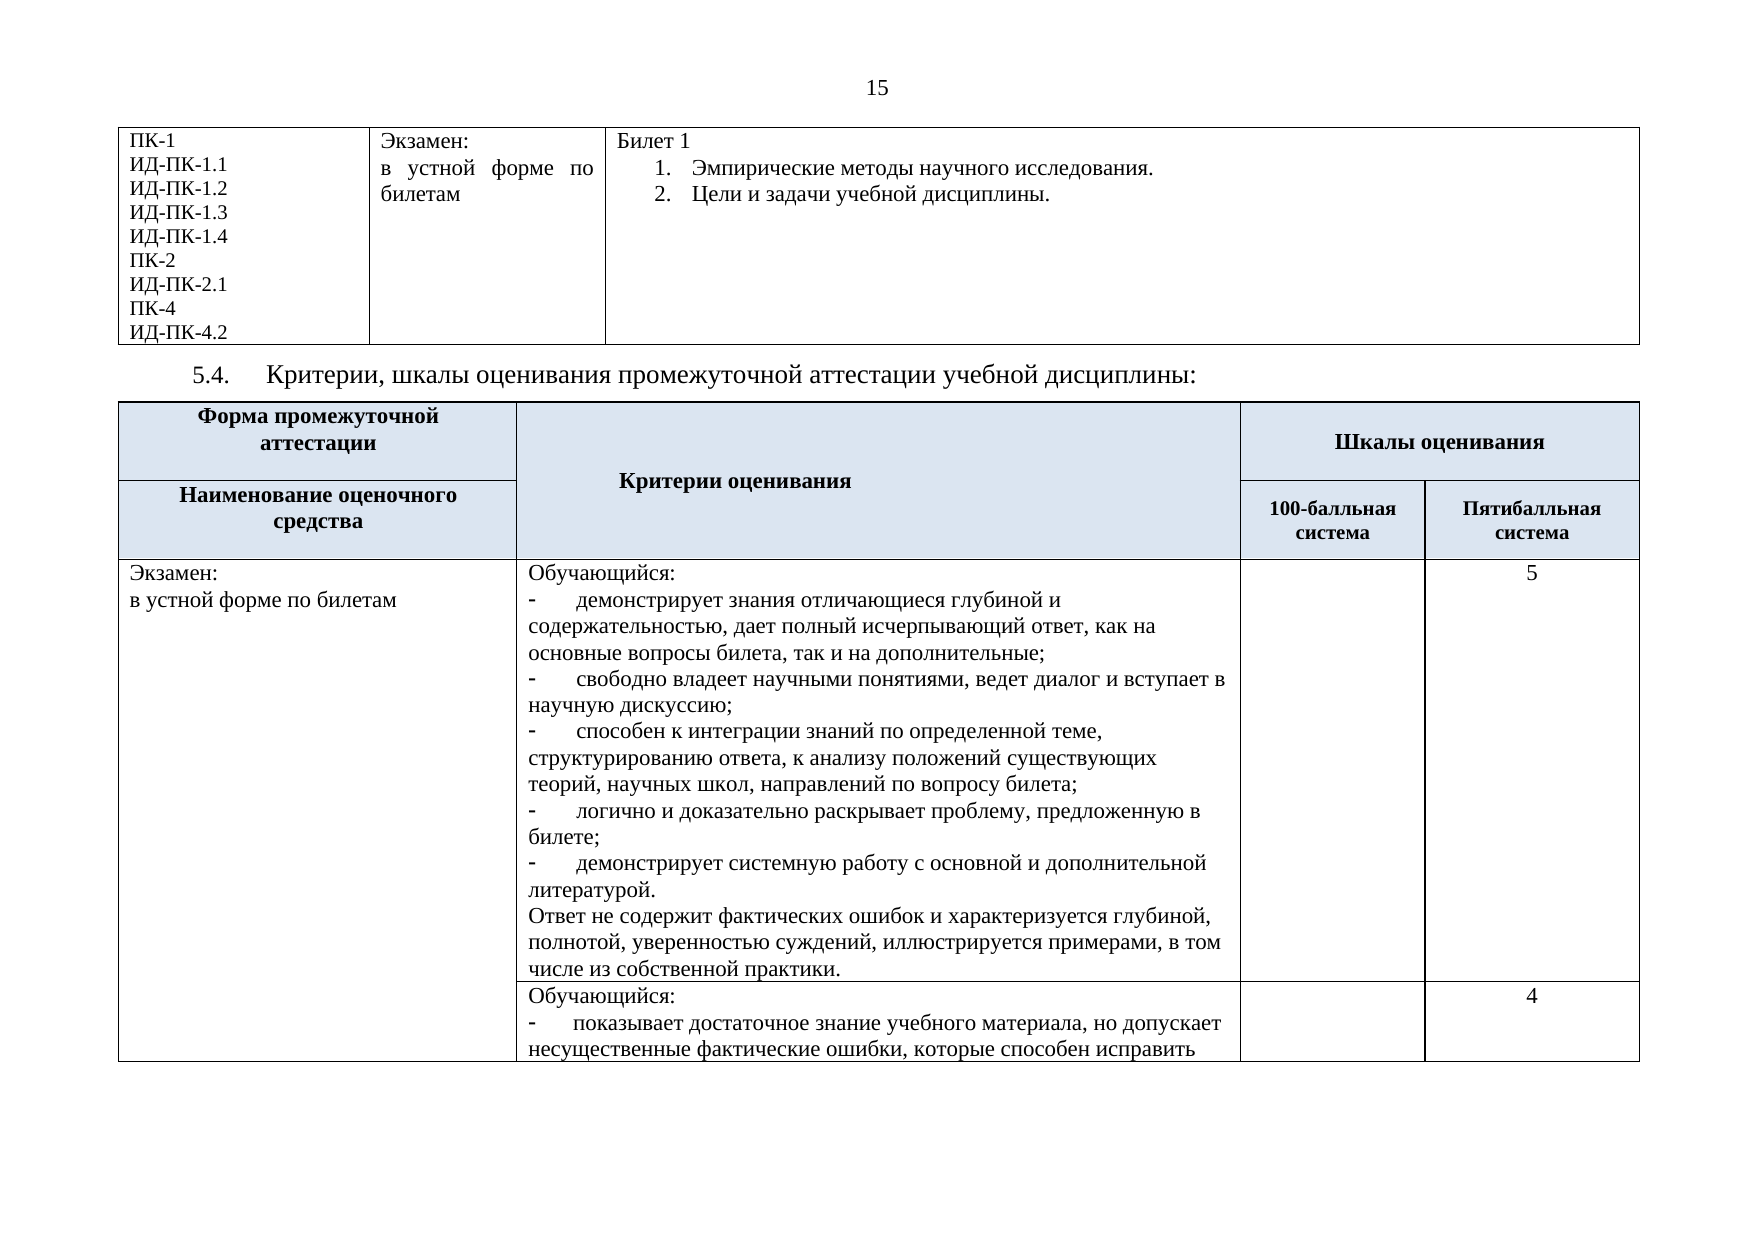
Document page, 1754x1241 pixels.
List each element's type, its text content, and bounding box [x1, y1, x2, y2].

table_cell 100-балльная система [1241, 481, 1424, 558]
table_header Форма промежуточной аттестации [119, 403, 516, 480]
table_cell ПК-1 ИД-ПК-1.1 ИД-ПК-1.2 ИД-ПК-1.3 ИД-ПК-1.4 ПК-2 ИД-ПК-2.1 ПК-4 ИД-ПК-4.2 [119, 128, 369, 344]
table_cell Наименование оценочного средства [119, 481, 516, 558]
table_cell Обучающийся: демонстрирует знания отличающиеся глубиной и содержательностью, дает полный исчерпывающий ответ, как на основные вопросы билета, так и на дополнительные; свободно владеет научными понятиями, ведет диалог и вступает в научную дискуссию; способен к интеграции знаний по определенной теме, структурированию ответа, к анализу положений существующих теорий, научных школ, направлений по вопросу билета; логично и доказательно раскрывает проблему, предложенную в билете; демонстрирует системную работу с основной и дополнительной литературой. Ответ не содержит фактических ошибок и характеризуется глубиной, полнотой, уверенностью суждений, иллюстрируется примерами, в том числе из собственной практики. [517, 560, 1240, 981]
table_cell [517, 982, 1240, 1061]
table_cell 5 [1426, 560, 1639, 981]
table_cell Пятибалльная система [1426, 481, 1639, 558]
table_cell Билет 1 Эмпирические методы научного исследования. Цели и задачи учебной дисциплины. [606, 128, 1639, 344]
table_cell [1241, 982, 1424, 1061]
subtitle Критерии, шкалы оценивания промежуточной аттестации учебной дисциплины: [192, 358, 1636, 389]
table_cell Экзамен: в устной форме по билетам [119, 560, 516, 1061]
table_cell Экзамен: в устной форме по билетам [370, 128, 605, 344]
table_header Шкалы оценивания [1241, 403, 1639, 480]
table_cell [1241, 560, 1424, 981]
table_header Критерии оценивания [517, 403, 1240, 558]
table_cell 4 [1426, 982, 1639, 1061]
